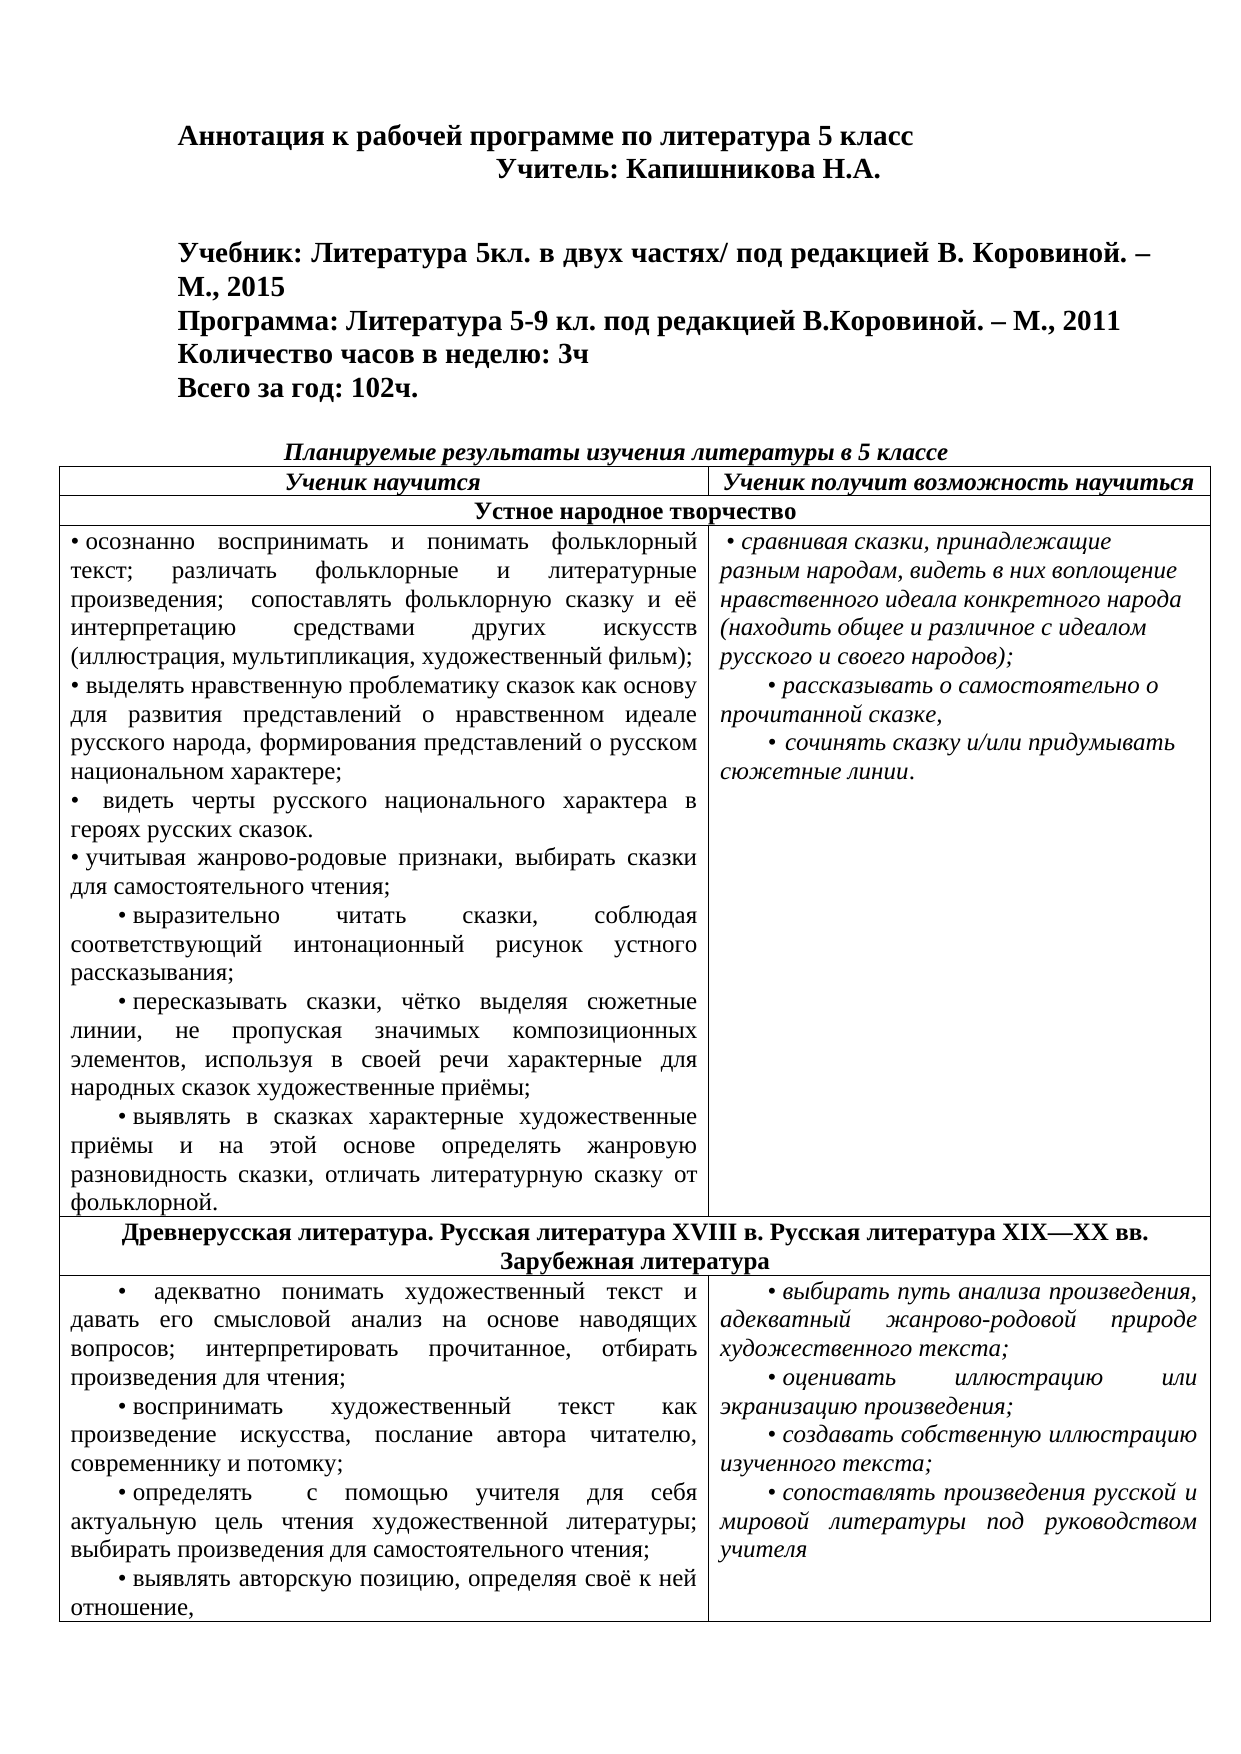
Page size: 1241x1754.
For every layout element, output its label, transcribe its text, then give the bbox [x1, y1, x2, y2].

table_cell • осознанно воспринимать и понимать фольклорный текст; различать фольклорные и литературные произведения; сопоставлять фольклорную сказку и её интерпретацию средствами других искусств (иллюстрация, мультипликация, художественный фильм); • выделять нравственную проблематику сказок как основу для развития представлений о нравственном идеале русского народа, формирования представлений о русском национальном характере; • видеть черты русского национального характера в героях русских сказок. • учитывая жанрово-родовые признаки, выбирать сказки для самостоятельного чтения; • выразительно читать сказки, соблюдая соответствующий интонационный рисунок устного рассказывания; • пересказывать сказки, чётко выделяя сюжетные линии, не пропуская значимых композиционных элементов, используя в своей речи характерные для народных сказок художественные приёмы; • выявлять в сказках характерные художественные приёмы и на этой основе определять жанровую разновидность сказки, отличать литературную сказку от фольклорной. [60, 526, 708, 1216]
text Количество часов в неделю: 3ч [177, 336, 1152, 370]
text Аннотация к рабочей программе по литература 5 класс [177, 118, 1152, 152]
table_cell Устное народное творчество [60, 496, 1210, 525]
table_header Ученик научится [60, 467, 708, 495]
text Учебник: Литература 5кл. в двух частях/ под редакцией В. Коровиной. – М., 2015 [177, 236, 1152, 303]
table_cell Древнерусская литература. Русская литература XVIII в. Русская литература XIX—XX вв. Зарубежная литература [60, 1217, 1210, 1275]
table_cell • сравнивая сказки, принадлежащие разным народам, видеть в них воплощение нравственного идеала конкретного народа (находить общее и различное с идеалом русского и своего народов); • рассказывать о самостоятельно о прочитанной сказке, • сочинять сказку и/или придумывать сюжетные линии. [709, 526, 1210, 1216]
table_header Ученик получит возможность научиться [709, 467, 1210, 495]
text Учитель: Капишникова Н.А. [177, 152, 1152, 185]
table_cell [709, 1276, 1210, 1621]
text Планируемые результаты изучения литературы в 5 классе [177, 437, 1152, 466]
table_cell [60, 1276, 708, 1621]
text Программа: Литература 5-9 кл. под редакцией В.Коровиной. – М., 2011 [177, 303, 1152, 336]
text Всего за год: 102ч. [177, 370, 1152, 403]
